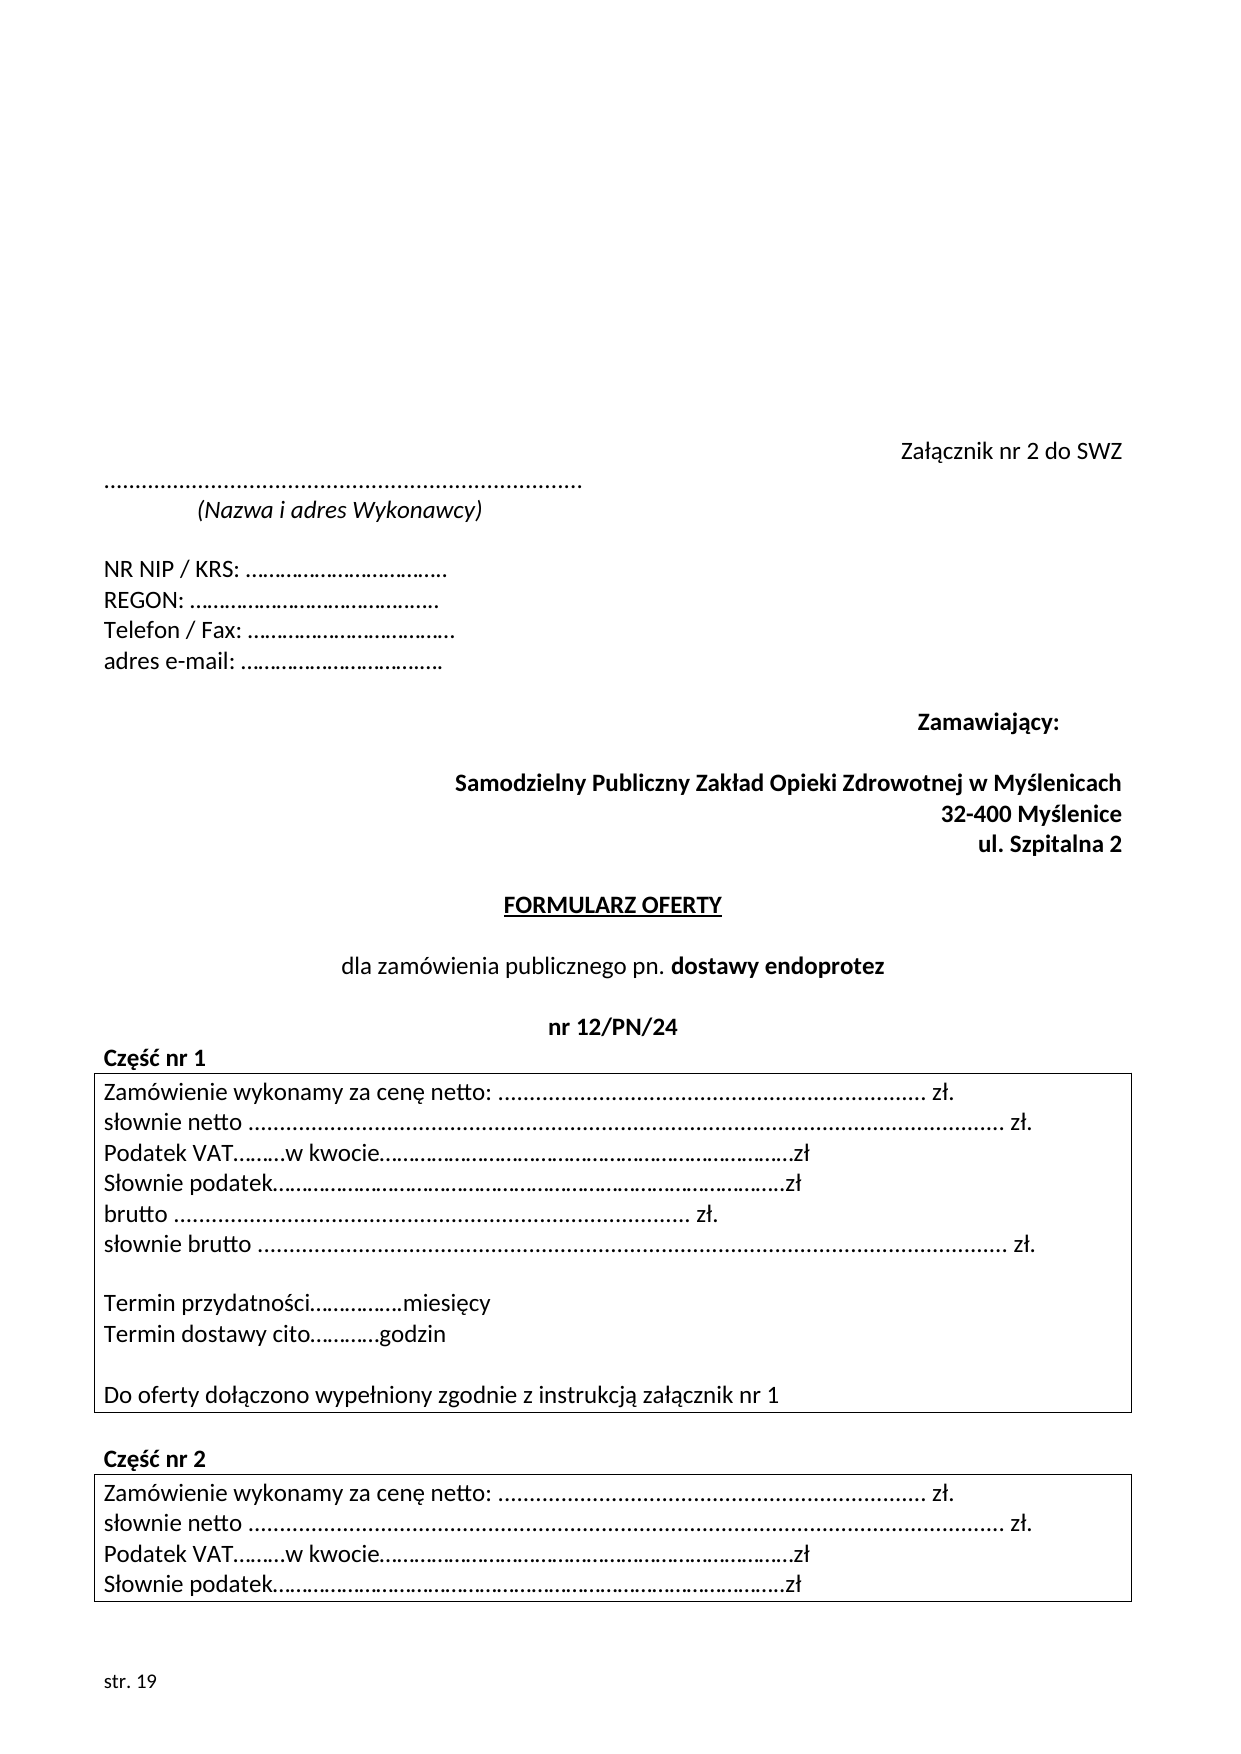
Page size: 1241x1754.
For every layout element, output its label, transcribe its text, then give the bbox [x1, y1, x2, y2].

text Część nr 1 [103, 1042, 1122, 1072]
text Telefon / Fax: ……………………………… [103, 615, 1122, 645]
text REGON: ………………………………..….. [103, 584, 1122, 615]
text słownie netto ........................................................................................................................ zł. [103, 1106, 1122, 1137]
text Do oferty dołączono wypełniony zgodnie z instrukcją załącznik nr 1 [95, 1376, 1131, 1412]
text słownie brutto ....................................................................................................................... zł. [103, 1228, 1122, 1287]
text Słownie podatek……………………………………………………………………………..zł [103, 1167, 1122, 1198]
text 32-400 Myślenice [103, 798, 1122, 828]
text Podatek VAT………w kwocie………………………………………………………………zł [103, 1137, 1122, 1167]
text dla zamówienia publicznego pn. dostawy endoprotez [103, 950, 1122, 981]
text Samodzielny Publiczny Zakład Opieki Zdrowotnej w Myślenicach [103, 767, 1122, 798]
text FORMULARZ OFERTY [103, 889, 1122, 920]
text (Nazwa i adres Wykonawcy) [103, 494, 1122, 525]
text Zamówienie wykonamy za cenę netto: .................................................................... zł. [95, 1074, 1131, 1106]
text Część nr 2 [103, 1443, 1122, 1474]
text Zamawiający: [103, 706, 1122, 737]
text ul. Szpitalna 2 [103, 828, 1122, 859]
text Zamówienie wykonamy za cenę netto: .................................................................... zł. [95, 1475, 1131, 1507]
text Załącznik nr 2 do SWZ [103, 435, 1122, 466]
text Termin przydatności…………….miesięcy [103, 1287, 1122, 1318]
text Słownie podatek……………………………………………………………………………..zł [95, 1565, 1131, 1601]
text NR NIP / KRS: …………………………….. [103, 554, 1122, 584]
text Podatek VAT………w kwocie………………………………………………………………zł [103, 1538, 1122, 1565]
text Termin dostawy cito…………godzin [103, 1318, 1122, 1348]
text słownie netto ........................................................................................................................ zł. [103, 1507, 1122, 1538]
text adres e-mail: ………………………….…. [103, 645, 1122, 676]
text nr 12/PN/24 [103, 1011, 1122, 1042]
text brutto .................................................................................. zł. [103, 1198, 1122, 1228]
